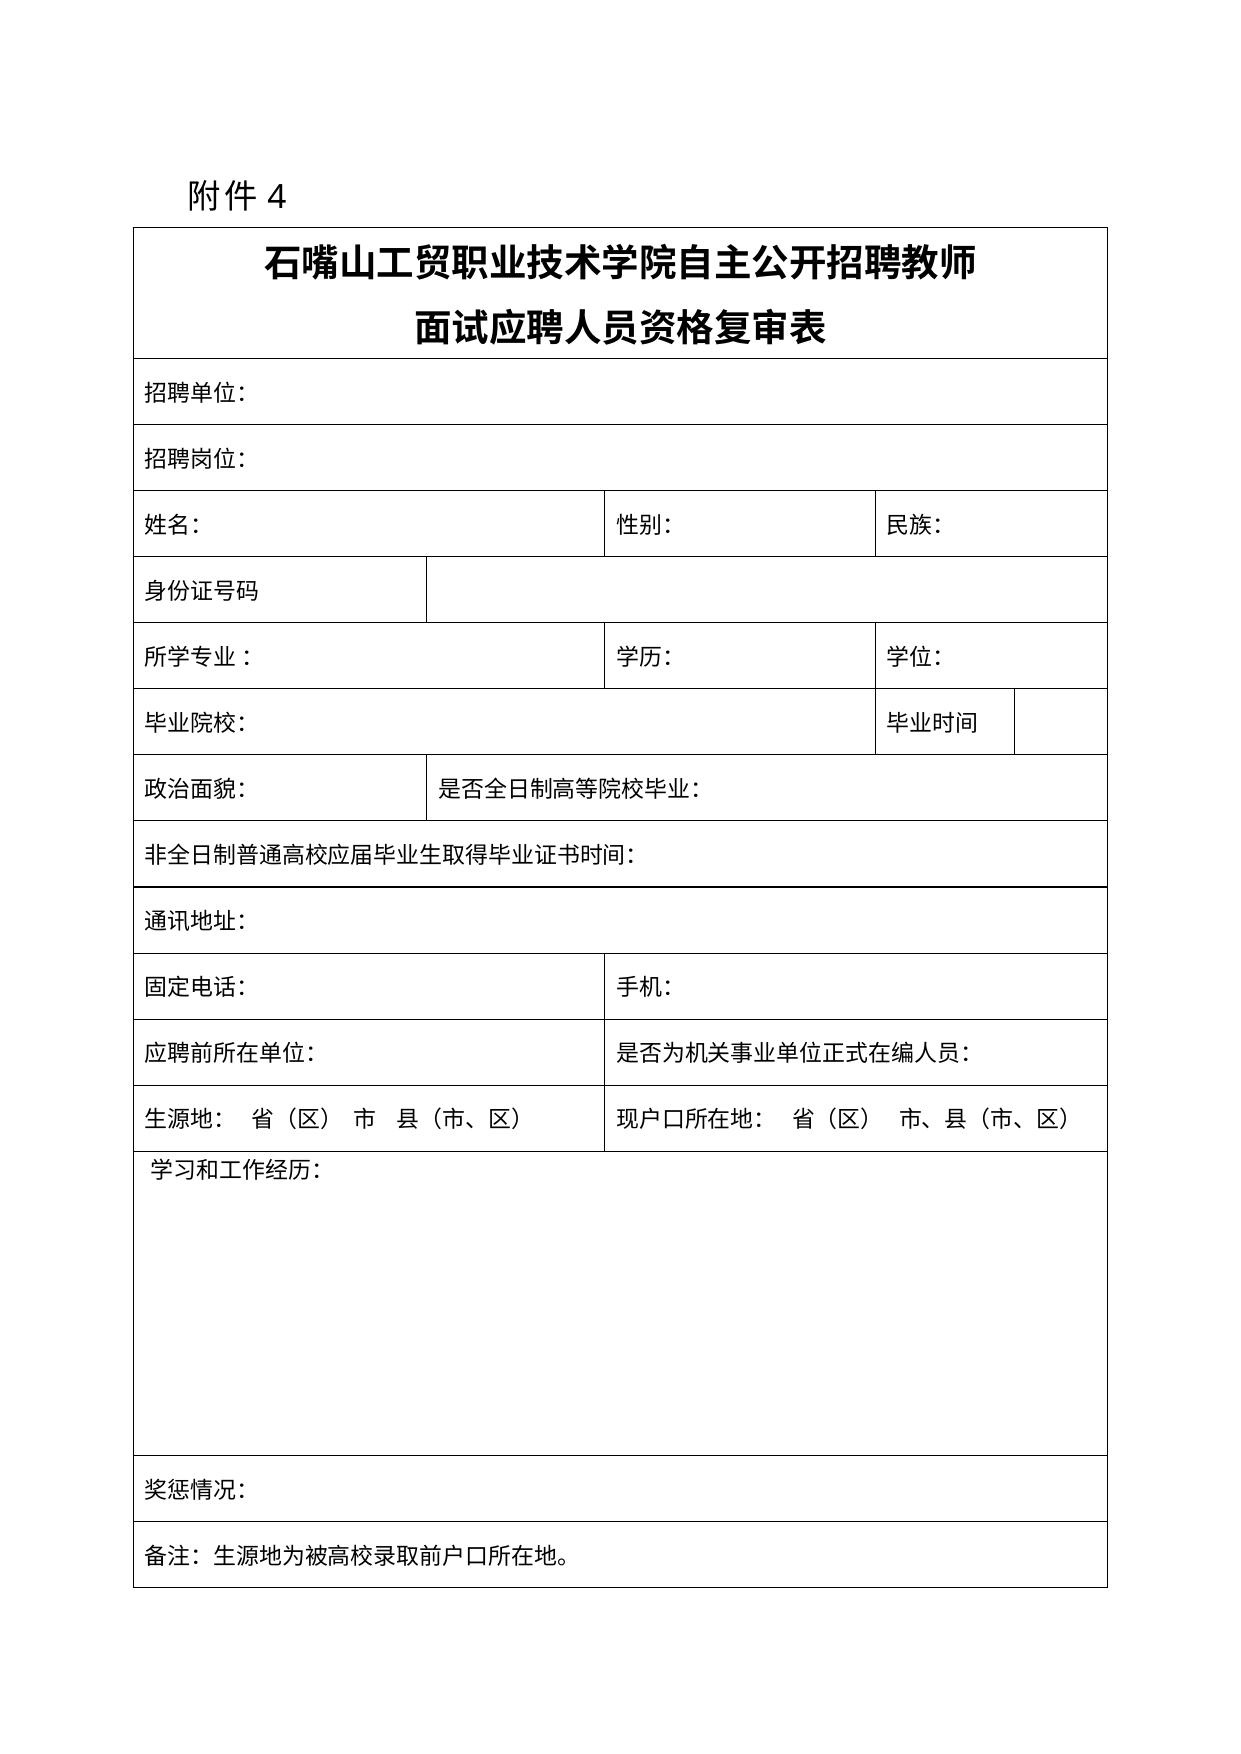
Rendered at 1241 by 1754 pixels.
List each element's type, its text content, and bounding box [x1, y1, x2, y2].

table_cell 身份证号码 [134, 557, 426, 622]
table_cell [1015, 689, 1107, 754]
table_cell 非全日制普通高校应届毕业生取得毕业证书时间： [134, 821, 1107, 886]
table_cell 手机： [605, 954, 1107, 1018]
table_cell 现户口所在地： 省（区） 市、县（市、区） [605, 1086, 1107, 1151]
table_cell 应聘前所在单位： [134, 1020, 604, 1084]
table_cell 是否为机关事业单位正式在编人员： [605, 1020, 1107, 1084]
table_cell 生源地： 省（区） 市 县（市、区） [134, 1086, 604, 1151]
text 附件4 [187, 162, 1053, 227]
table_cell 性别： [605, 491, 875, 556]
table_cell 学位： [876, 623, 1107, 688]
table_cell [427, 557, 1107, 622]
table_cell 民族： [876, 491, 1107, 556]
table_cell 学历： [605, 623, 875, 688]
table_cell 招聘岗位： [134, 425, 1107, 490]
table_cell 奖惩情况： [134, 1456, 1107, 1521]
table_cell 姓名： [134, 491, 604, 556]
table_cell 所学专业 ： [134, 623, 604, 688]
table_cell 通讯地址： [134, 888, 1107, 952]
table_cell 毕业院校： [134, 689, 875, 754]
table_cell 毕业时间 [876, 689, 1014, 754]
table_cell 政治面貌： [134, 755, 426, 820]
table_header 石嘴山工贸职业技术学院自主公开招聘教师 面试应聘人员资格复审表 [134, 228, 1107, 358]
table_cell 固定电话： [134, 954, 604, 1018]
table_cell 备注：生源地为被高校录取前户口所在地。 [134, 1522, 1107, 1587]
table_cell 招聘单位： [134, 359, 1107, 424]
table_cell 是否全日制高等院校毕业： [427, 755, 1107, 820]
table_cell 学习和工作经历： [134, 1152, 1107, 1455]
